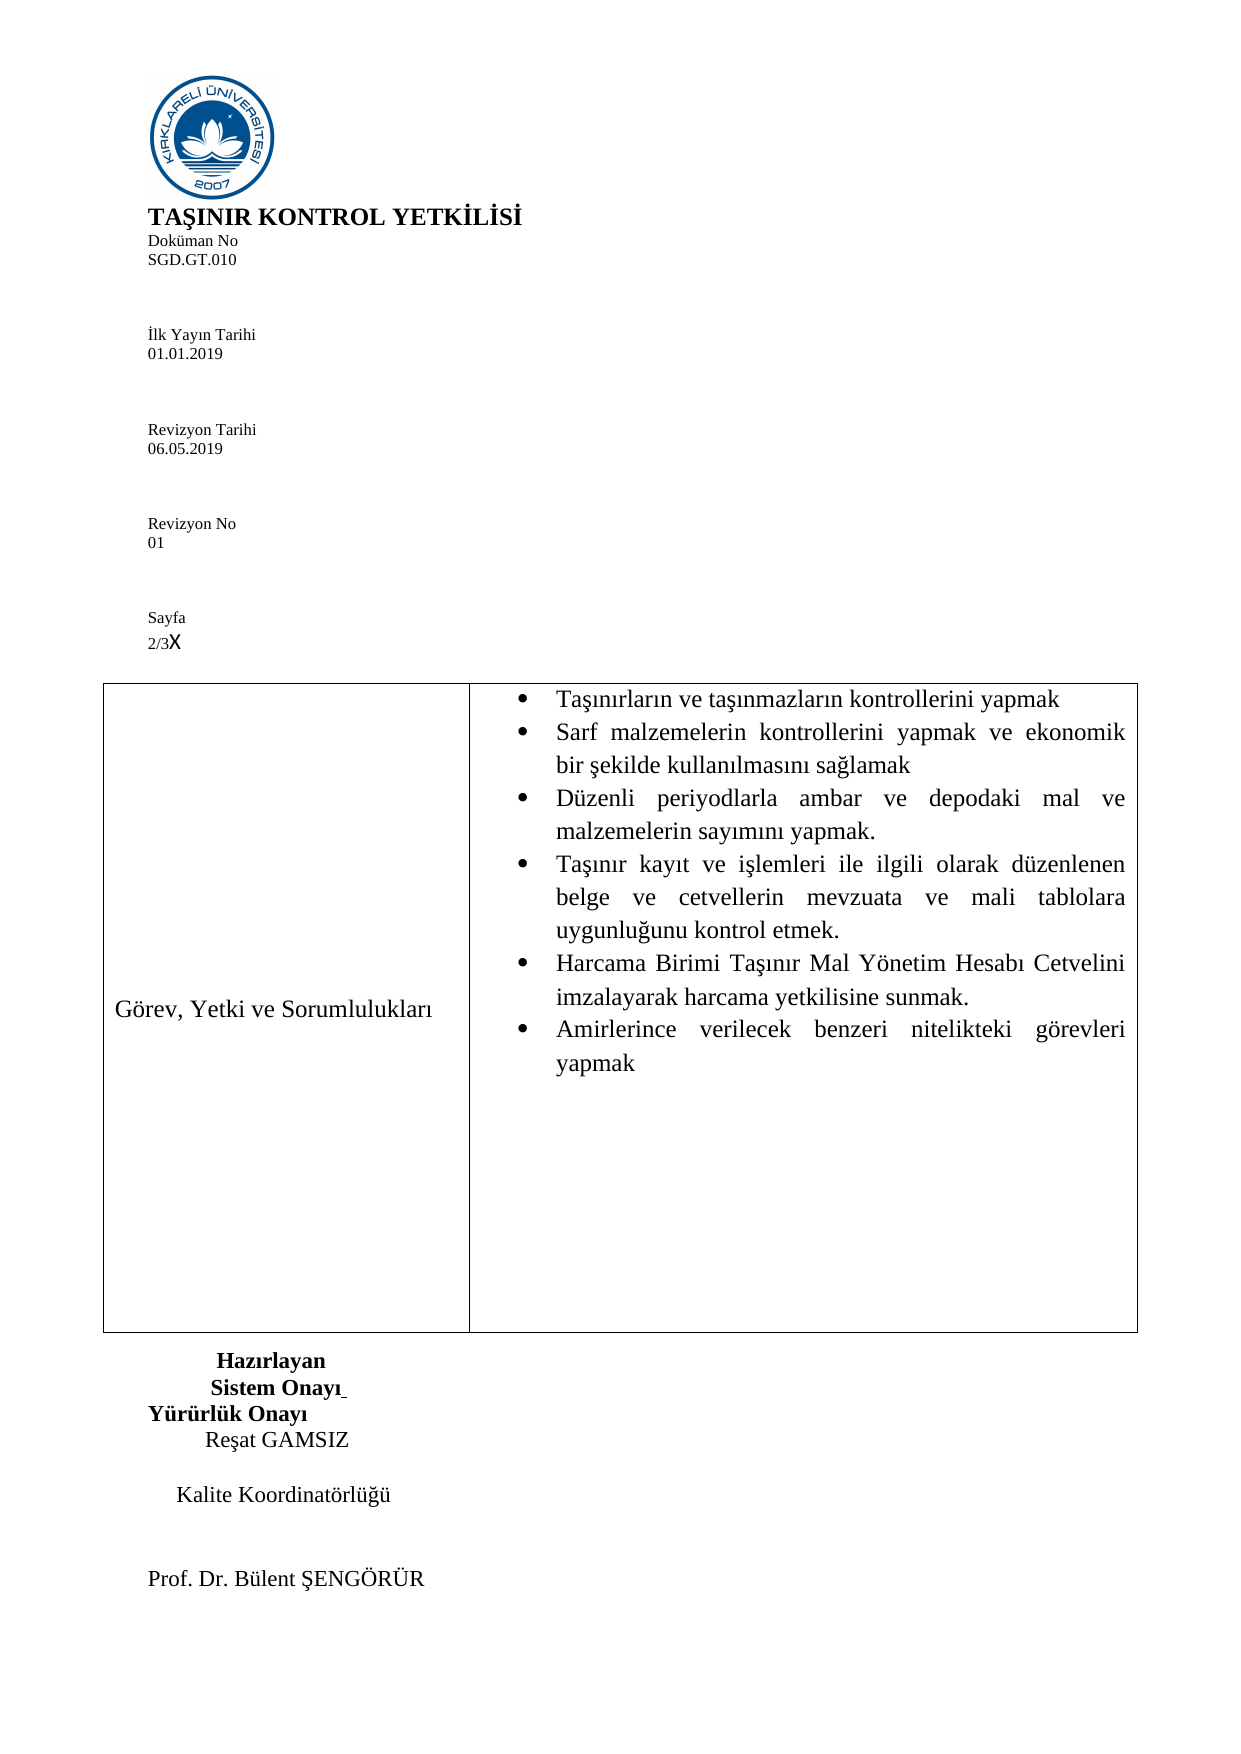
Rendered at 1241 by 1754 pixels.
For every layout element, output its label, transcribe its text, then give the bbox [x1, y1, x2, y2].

table_cell Görev, Yetki ve Sorumlulukları [104, 684, 469, 1332]
table_cell Taşınırların ve taşınmazların kontrollerini yapmak Sarf malzemelerin kontrollerini yapmak ve ekonomik bir şekilde kullanılmasını sağlamak Düzenli periyodlarla ambar ve depodaki mal ve malzemelerin sayımını yapmak. Taşınır kayıt ve işlemleri ile ilgili olarak düzenlenen belge ve cetvellerin mevzuata ve mali tablolara uygunluğunu kontrol etmek. Harcama Birimi Taşınır Mal Yönetim Hesabı Cetvelini imzalayarak harcama yetkilisine sunmak. Amirlerince verilecek benzeri nitelikteki görevleri yapmak [470, 684, 1137, 1332]
picture [147, 73, 278, 202]
